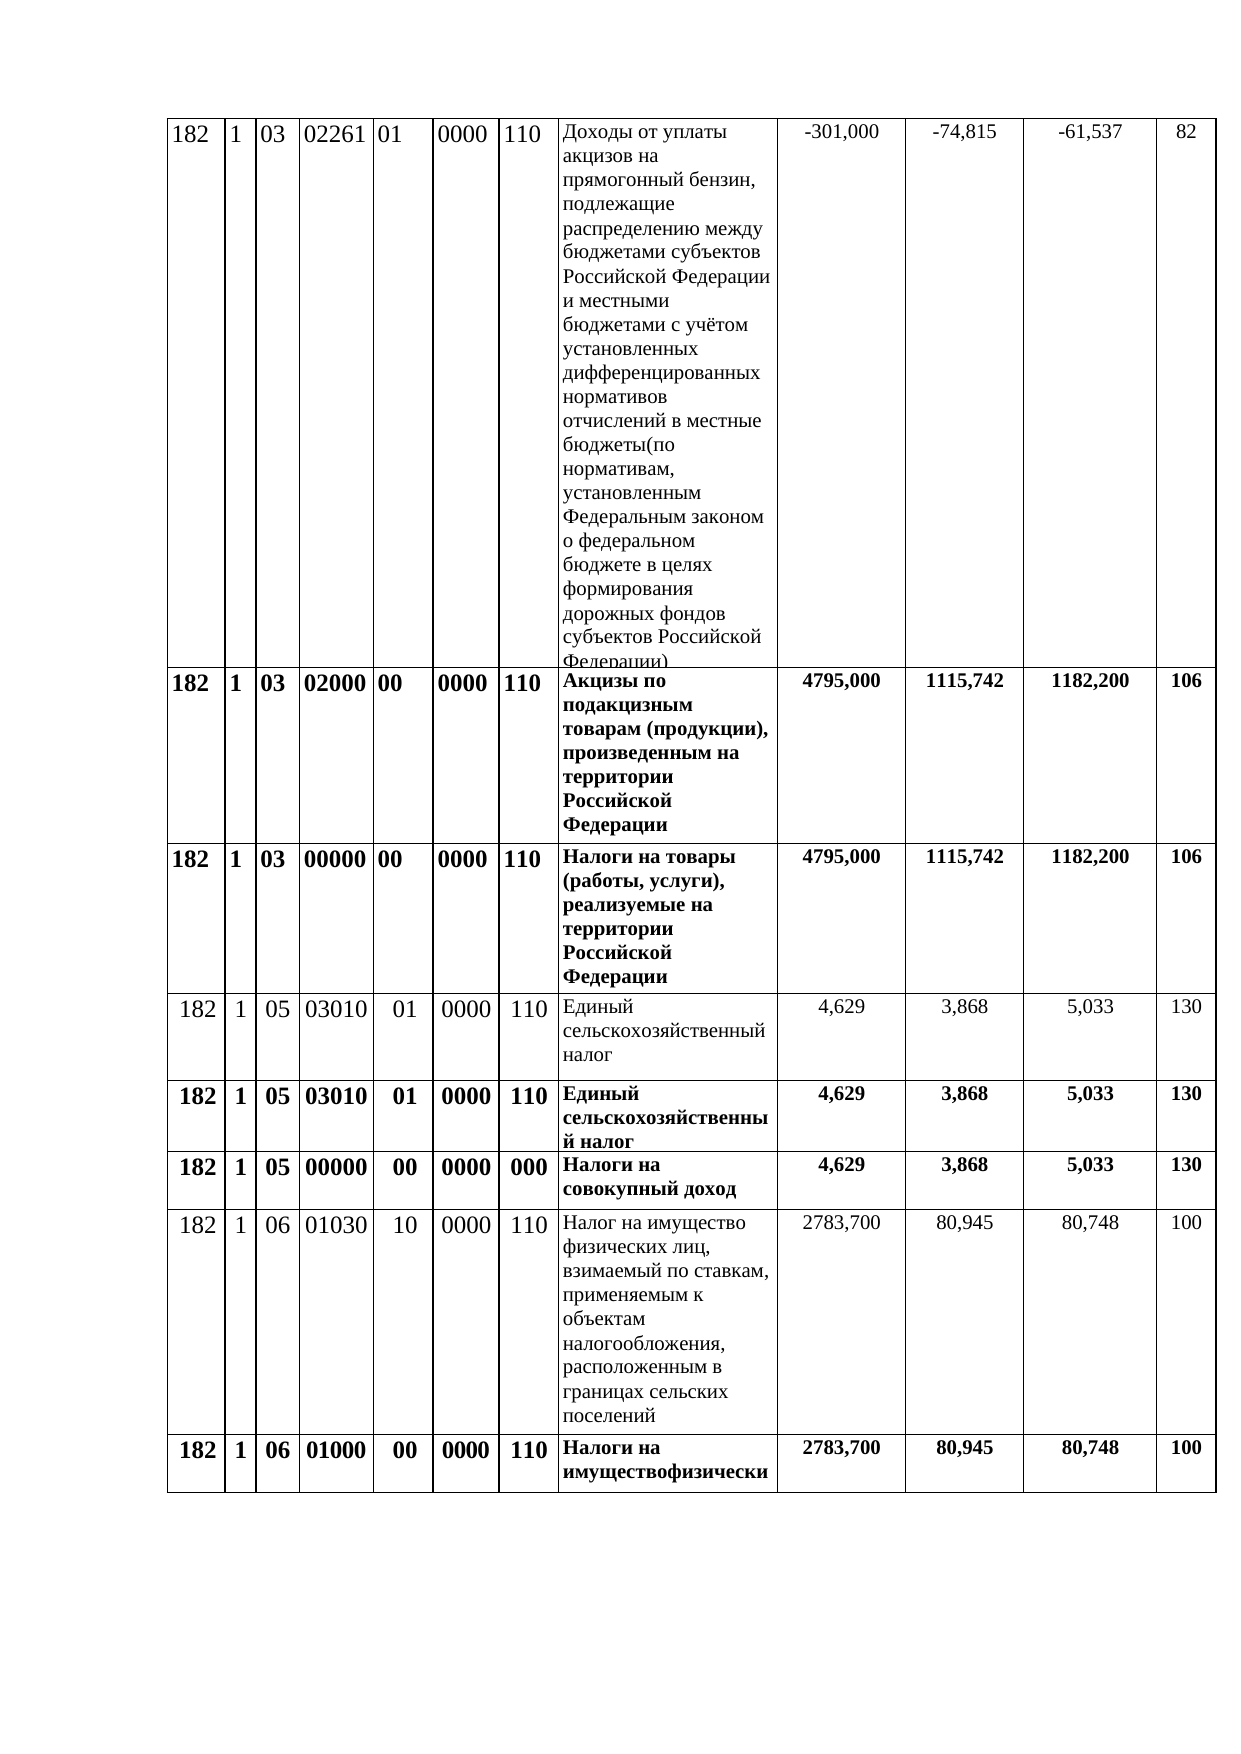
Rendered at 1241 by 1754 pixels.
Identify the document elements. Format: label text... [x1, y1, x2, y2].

table_cell 182 [168, 668, 224, 843]
table_cell 00 [374, 1435, 432, 1492]
table_cell 182 [168, 1435, 224, 1492]
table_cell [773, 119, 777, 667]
table_cell 5,033 [1024, 1081, 1156, 1151]
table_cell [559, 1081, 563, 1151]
table_cell Налог на имущество физических лиц, взимаемый по ставкам, применяемым к объектам налогообложения, расположенным в границах сельских поселений [559, 1210, 777, 1434]
table_cell Акцизы по подакцизным товарам (продукции), произведенным на территории Российской Федерации [559, 668, 777, 843]
table_cell 110 [500, 994, 558, 1080]
table_cell 182 [168, 1152, 224, 1209]
table_cell 80,945 [906, 1435, 1023, 1492]
table_cell 01 [374, 994, 432, 1080]
table_cell 00000 [300, 1152, 373, 1209]
table_cell 80,748 [1024, 1210, 1156, 1434]
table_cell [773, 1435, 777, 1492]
table_cell 110 [500, 1435, 558, 1492]
table_cell 1 [226, 844, 255, 993]
table_cell 05 [257, 994, 299, 1080]
table_cell 05 [257, 1081, 299, 1151]
table_cell 80,945 [906, 1210, 1023, 1434]
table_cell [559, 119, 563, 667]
table_cell 110 [500, 119, 558, 667]
table_cell 00 [374, 1152, 432, 1209]
table_cell 182 [168, 1081, 224, 1151]
table_cell 2783,700 [778, 1210, 905, 1434]
table_cell 3,868 [906, 1081, 1023, 1151]
table_cell 106 [1157, 668, 1215, 843]
table_cell 03010 [300, 1081, 373, 1151]
table_cell 130 [1157, 1081, 1215, 1151]
table_cell 110 [500, 668, 558, 843]
table_cell 10 [374, 1210, 432, 1434]
table_cell Единый сельскохозяйственный налог [559, 994, 777, 1080]
table_cell 02261 [300, 119, 373, 667]
table_cell 182 [168, 1210, 224, 1434]
table_cell 0000 [434, 1152, 498, 1209]
table_cell 182 [168, 119, 224, 667]
table_cell 100 [1157, 1210, 1215, 1434]
table_cell 1182,200 [1024, 844, 1156, 993]
table_cell 06 [257, 1435, 299, 1492]
table_cell 03 [257, 668, 299, 843]
table_cell 182 [168, 994, 224, 1080]
table_cell 0000 [434, 844, 498, 993]
table_cell 00 [374, 844, 432, 993]
table_cell 80,748 [1024, 1435, 1156, 1492]
table_cell 1 [226, 1152, 255, 1209]
table_cell 06 [257, 1210, 299, 1434]
table_cell 4795,000 [778, 844, 905, 993]
table_cell 3,868 [906, 994, 1023, 1080]
table_cell 1 [226, 1081, 255, 1151]
table_cell 3,868 [906, 1152, 1023, 1209]
table_cell 01 [374, 1081, 432, 1151]
table_cell 02000 [300, 668, 373, 843]
table_cell -74,815 [906, 119, 1023, 667]
table_cell 82 [1157, 119, 1215, 667]
table_cell 0000 [434, 994, 498, 1080]
table_cell 130 [1157, 994, 1215, 1080]
table_cell 110 [500, 844, 558, 993]
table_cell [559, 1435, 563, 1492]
table_cell 0000 [434, 1435, 498, 1492]
table_cell 0000 [434, 1210, 498, 1434]
table_cell -61,537 [1024, 119, 1156, 667]
table_cell 03010 [300, 994, 373, 1080]
table_cell 0000 [434, 119, 498, 667]
table_cell 110 [500, 1210, 558, 1434]
table_cell 130 [1157, 1152, 1215, 1209]
table_cell -301,000 [778, 119, 905, 667]
table_cell 5,033 [1024, 1152, 1156, 1209]
table_cell 4,629 [778, 994, 905, 1080]
table_cell Налоги на товары (работы, услуги), реализуемые на территории Российской Федерации [559, 844, 777, 993]
table_cell 1 [226, 1210, 255, 1434]
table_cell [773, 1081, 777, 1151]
table_cell 1182,200 [1024, 668, 1156, 843]
table_cell 1 [226, 994, 255, 1080]
table_cell Налоги на совокупный доход [559, 1152, 777, 1209]
table_cell 000 [500, 1152, 558, 1209]
table_cell 03 [257, 119, 299, 667]
table_cell 4,629 [778, 1081, 905, 1151]
table_cell 05 [257, 1152, 299, 1209]
table_cell 00000 [300, 844, 373, 993]
table_cell 0000 [434, 1081, 498, 1151]
table_cell 110 [500, 1081, 558, 1151]
table_cell 00 [374, 668, 432, 843]
table_cell 100 [1157, 1435, 1215, 1492]
table_cell 1 [226, 668, 255, 843]
table_cell 01030 [300, 1210, 373, 1434]
table_cell 4795,000 [778, 668, 905, 843]
table_cell 01 [374, 119, 432, 667]
table_cell 1 [226, 119, 255, 667]
table_cell 2783,700 [778, 1435, 905, 1492]
table_cell 01000 [300, 1435, 373, 1492]
table_cell 1115,742 [906, 668, 1023, 843]
table_cell 182 [168, 844, 224, 993]
table_cell 0000 [434, 668, 498, 843]
table_cell 1 [226, 1435, 255, 1492]
table_cell 4,629 [778, 1152, 905, 1209]
table_cell 03 [257, 844, 299, 993]
table_cell 5,033 [1024, 994, 1156, 1080]
table_cell 106 [1157, 844, 1215, 993]
table_cell 1115,742 [906, 844, 1023, 993]
